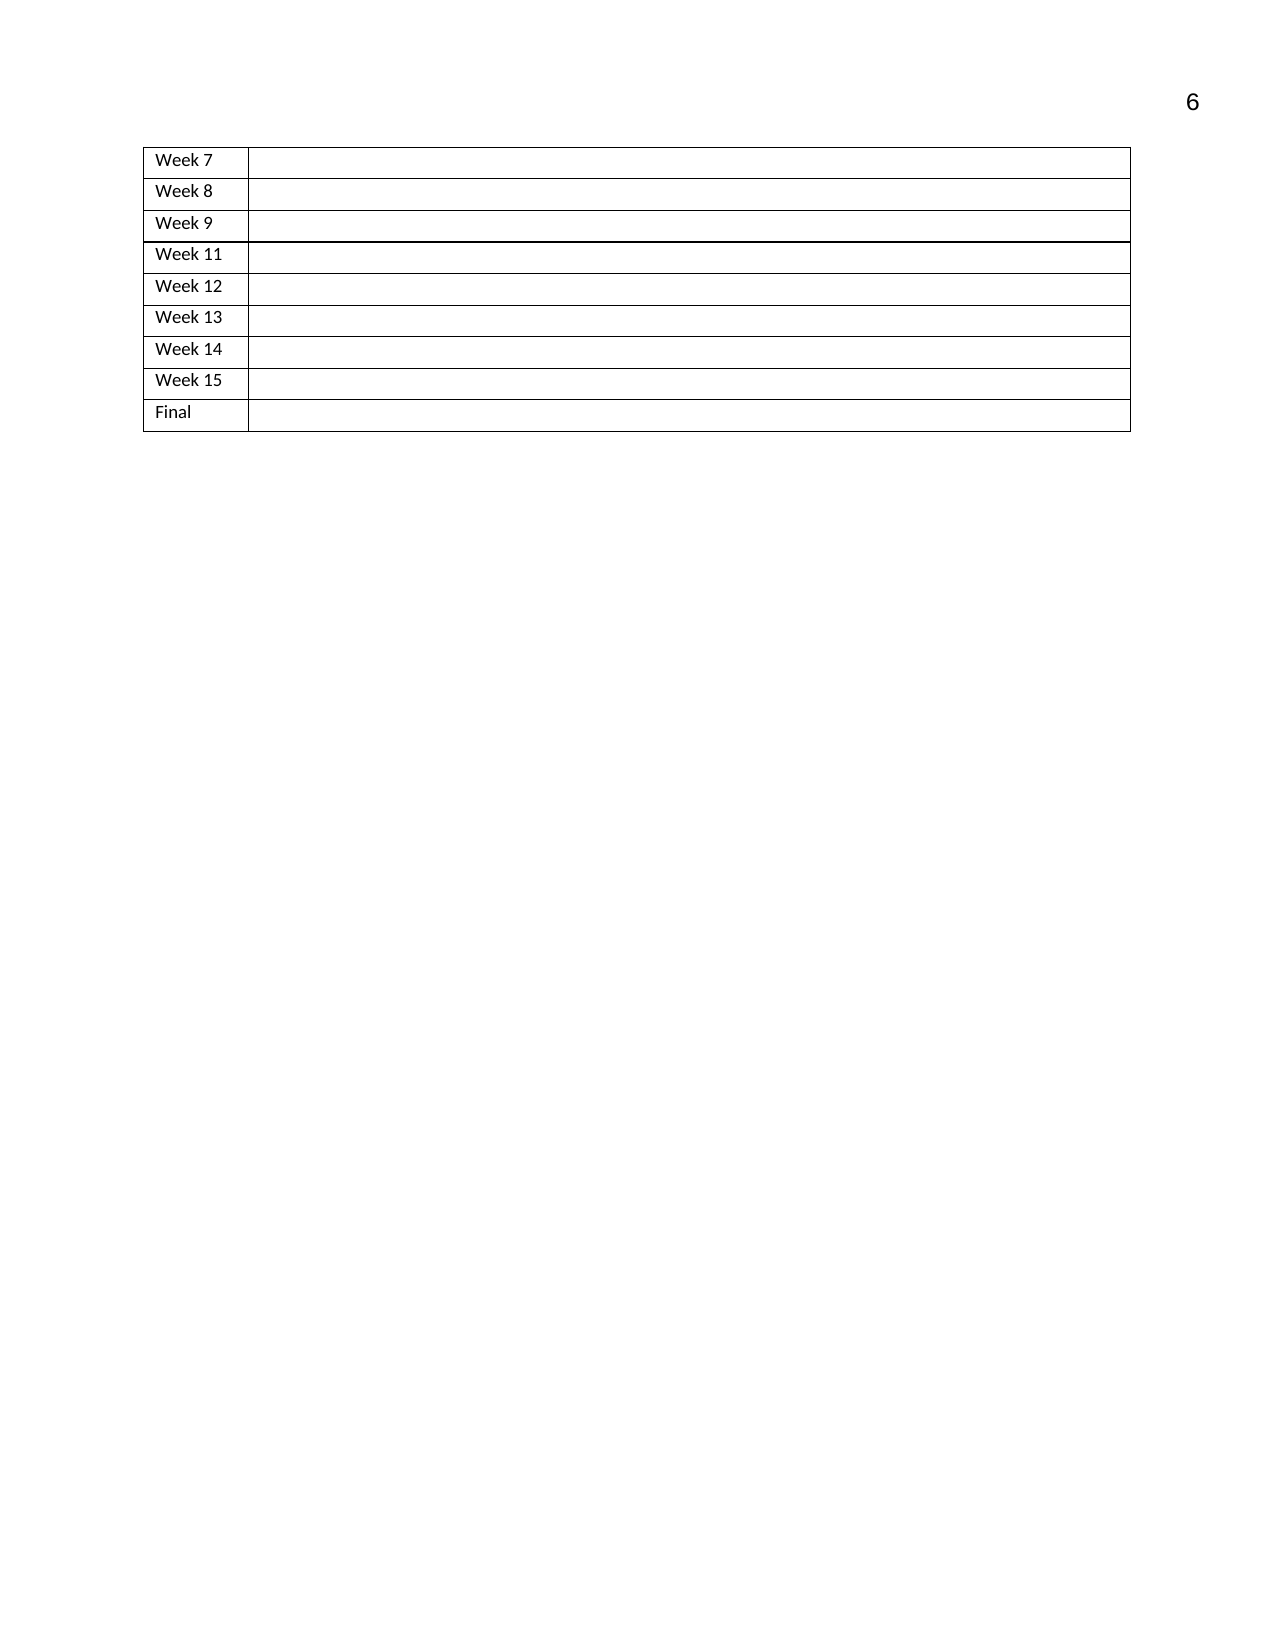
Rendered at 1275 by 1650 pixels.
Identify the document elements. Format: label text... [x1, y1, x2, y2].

table_cell [249, 211, 1130, 241]
table_cell Week 12 [144, 274, 248, 304]
table_cell Week 14 [144, 337, 248, 368]
table_cell [249, 274, 1130, 304]
table_cell [249, 337, 1130, 368]
table_cell [249, 148, 1130, 178]
table_cell Final [144, 400, 248, 431]
table_cell Week 15 [144, 369, 248, 399]
table_cell Week 13 [144, 306, 248, 336]
table_cell [249, 179, 1130, 210]
table_cell [249, 369, 1130, 399]
table_cell Week 7 [144, 148, 248, 178]
table_cell Week 9 [144, 211, 248, 241]
table_cell [249, 400, 1130, 431]
table_cell Week 11 [144, 243, 248, 273]
table_cell [249, 243, 1130, 273]
table_cell [249, 306, 1130, 336]
table_cell Week 8 [144, 179, 248, 210]
